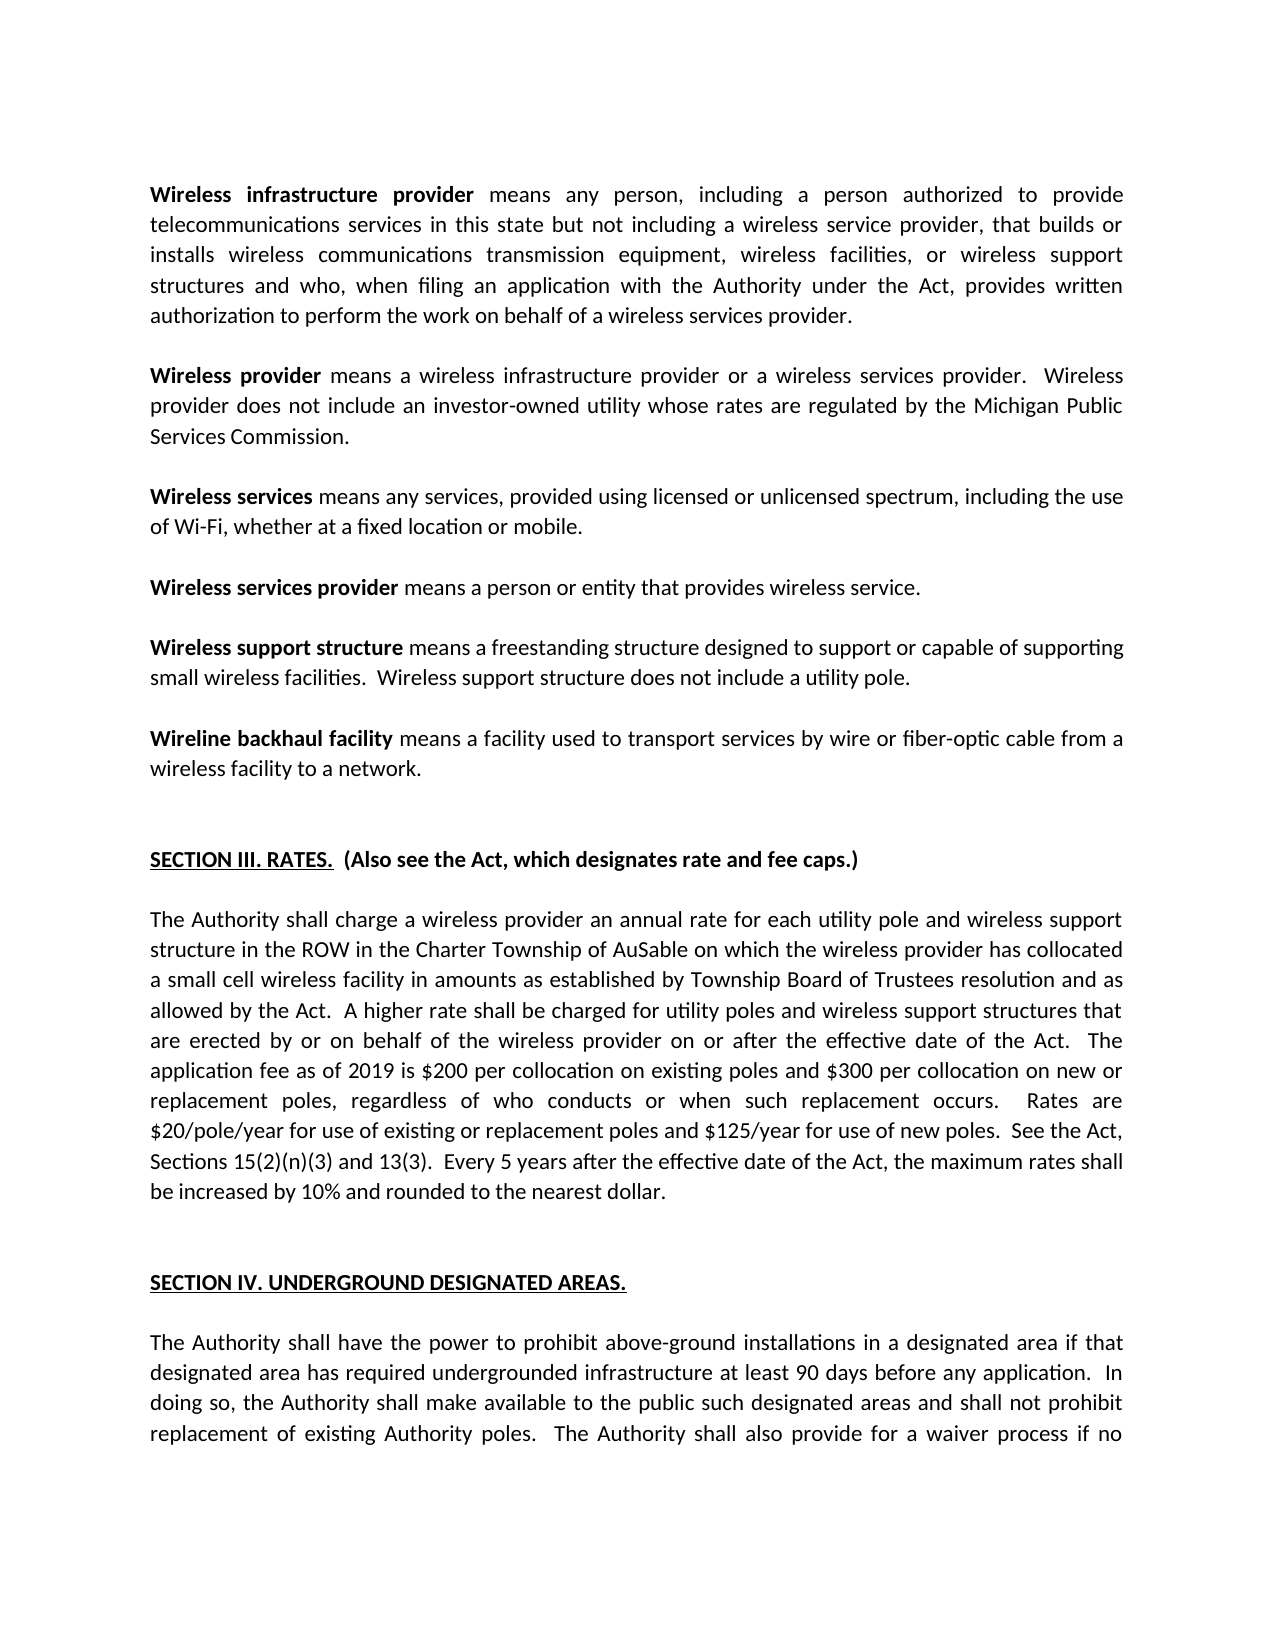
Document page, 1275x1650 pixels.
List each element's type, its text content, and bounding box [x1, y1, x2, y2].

text Wireline backhaul facility means a facility used to transport services by wire or fiber-optic cable from a wireless facility to a network. [150, 724, 1125, 782]
text The Authority shall charge a wireless provider an annual rate for each utility pole and wireless support structure in the ROW in the Charter Township of AuSable on which the wireless provider has collocated a small cell wireless facility in amounts as established by Township Board of Trustees resolution and as allowed by the Act. A higher rate shall be charged for utility poles and wireless support structures that are erected by or on behalf of the wireless provider on or after the effective date of the Act. The application fee as of 2019 is $200 per collocation on existing poles and $300 per collocation on new or replacement poles, regardless of who conducts or when such replacement occurs. Rates are $20/pole/year for use of existing or replacement poles and $125/year for use of new poles. See the Act, Sections 15(2)(n)(3) and 13(3). Every 5 years after the effective date of the Act, the maximum rates shall be increased by 10% and rounded to the nearest dollar. [150, 905, 1125, 1205]
text Wireless services provider means a person or entity that provides wireless service. [150, 573, 1125, 601]
text SECTION IV. UNDERGROUND DESIGNATED AREAS. [150, 1268, 1125, 1296]
text Wireless infrastructure provider means any person, including a person authorized to provide telecommunications services in this state but not including a wireless service provider, that builds or installs wireless communications transmission equipment, wireless facilities, or wireless support structures and who, when filing an application with the Authority under the Act, provides written authorization to perform the work on behalf of a wireless services provider. [150, 180, 1125, 329]
text Wireless support structure means a freestanding structure designed to support or capable of supporting small wireless facilities. Wireless support structure does not include a utility pole. [150, 633, 1125, 692]
text Wireless services means any services, provided using licensed or unlicensed spectrum, including the use of Wi-Fi, whether at a fixed location or mobile. [150, 482, 1125, 541]
text SECTION III. RATES. (Also see the Act, which designates rate and fee caps.) [150, 845, 1125, 873]
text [150, 1328, 1125, 1447]
text Wireless provider means a wireless infrastructure provider or a wireless services provider. Wireless provider does not include an investor-owned utility whose rates are regulated by the Michigan Public Services Commission. [150, 361, 1125, 450]
